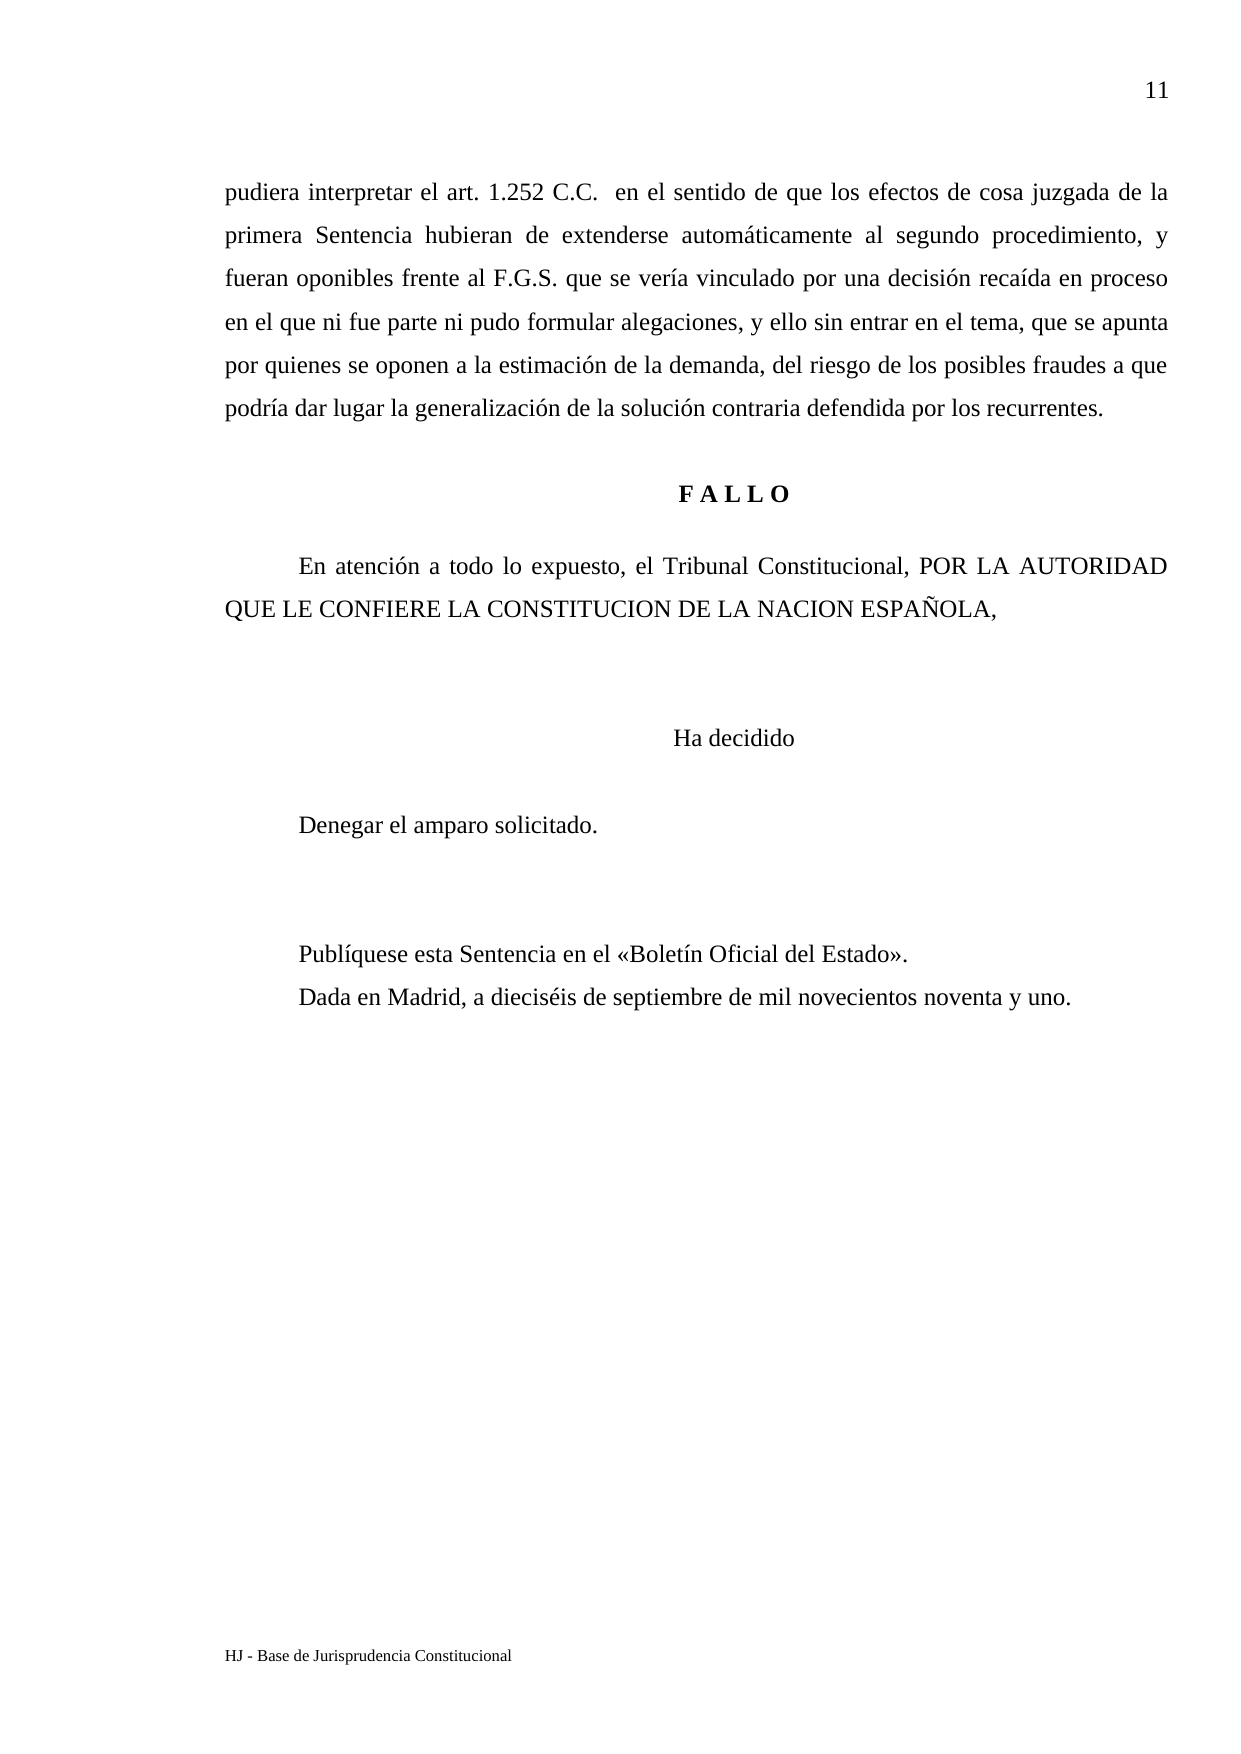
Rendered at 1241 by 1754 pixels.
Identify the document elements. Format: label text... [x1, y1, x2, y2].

text Publíquese esta Sentencia en el «Boletín Oficial del Estado». [224, 939, 1169, 968]
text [224, 177, 1169, 422]
text Denegar el amparo solicitado. [224, 810, 1169, 838]
text En atención a todo lo expuesto, el Tribunal Constitucional, POR LA AUTORIDAD QUE LE CONFIERE LA CONSTITUCION DE LA NACION ESPAÑOLA, [224, 551, 1169, 623]
subtitle F A L L O [224, 479, 1169, 508]
text Ha decidido [224, 723, 1169, 752]
text Dada en Madrid, a dieciséis de septiembre de mil novecientos noventa y uno. [224, 982, 1169, 1011]
